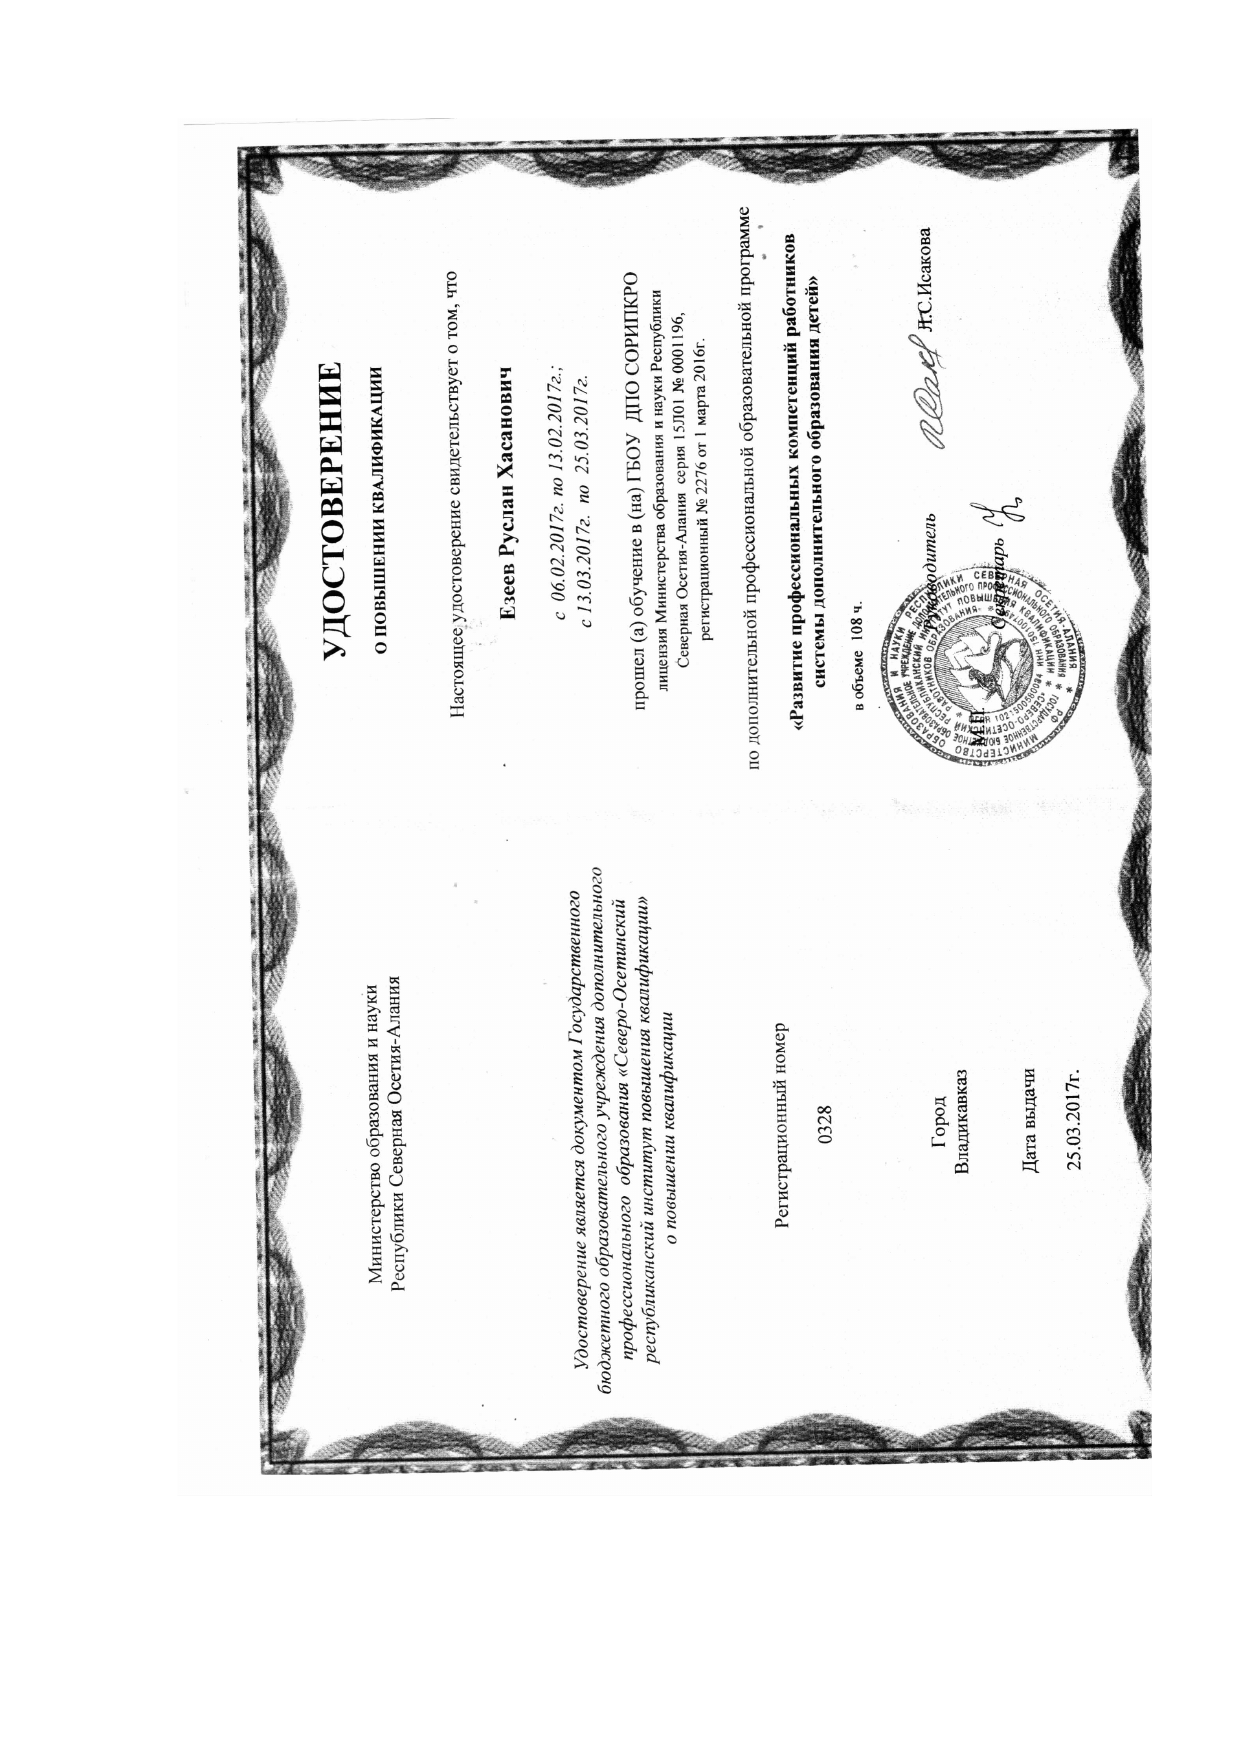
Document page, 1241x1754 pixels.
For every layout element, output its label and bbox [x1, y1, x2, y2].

picture [177, 118, 1152, 1496]
